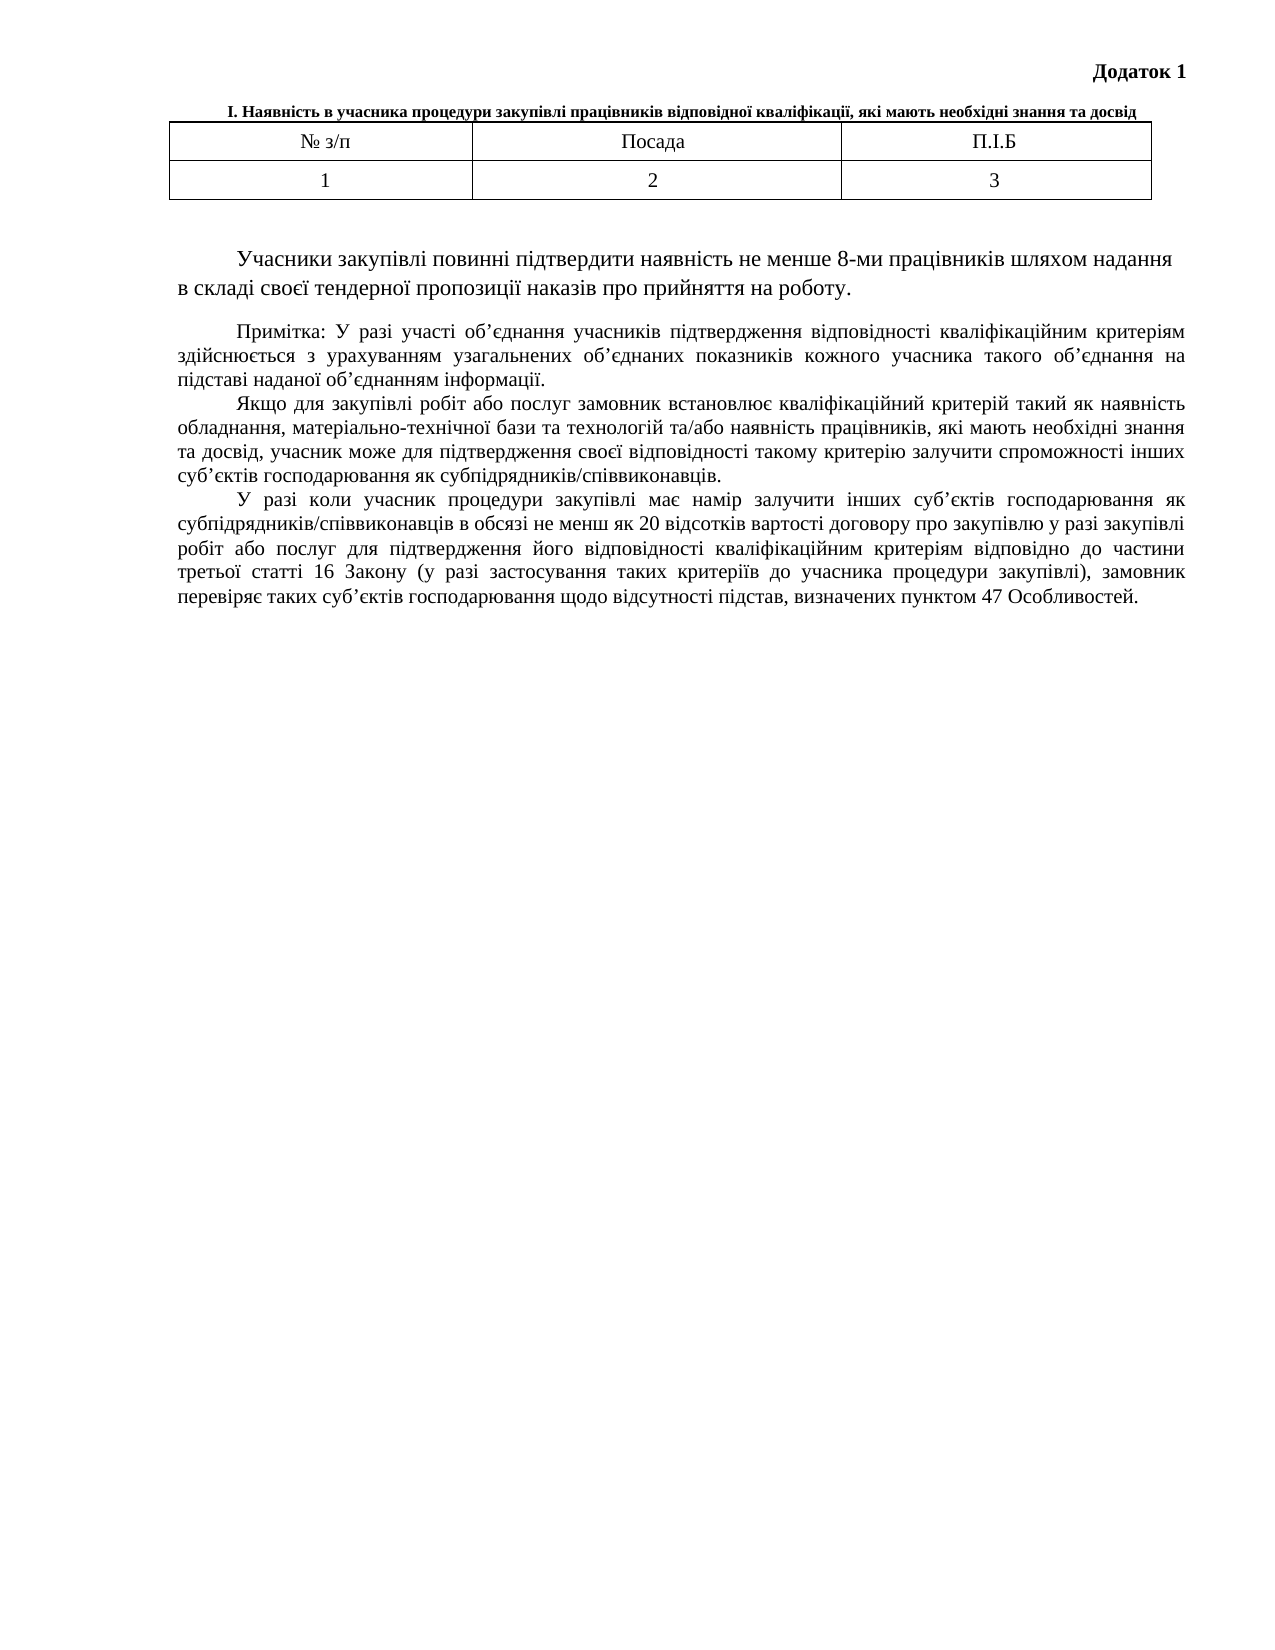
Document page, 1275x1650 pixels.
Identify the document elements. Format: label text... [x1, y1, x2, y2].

table_header П.І.Б [842, 123, 1151, 160]
text Додаток 1 [177, 59, 1186, 83]
table_header № з/п [170, 123, 472, 160]
text У разі коли учасник процедури закупівлі має намір залучити інших суб’єктів господарювання як субпідрядників/співвиконавців в обсязі не менш як 20 відсотків вартості договору про закупівлю у разі закупівлі робіт або послуг для підтвердження його відповідності кваліфікаційним критеріям відповідно до частини третьої статті 16 Закону (у разі застосування таких критеріїв до учасника процедури закупівлі), замовник перевіряє таких суб’єктів господарювання щодо відсутності підстав, визначених пунктом 47 Особливостей. [177, 487, 1186, 608]
text Учасники закупівлі повинні підтвердити наявність не менше 8-ми працівників шляхом надання в складі своєї тендерної пропозиції наказів про прийняття на роботу. [177, 245, 1186, 300]
table_header Посада [473, 123, 841, 160]
table_cell 2 [473, 161, 841, 199]
table_cell 1 [170, 161, 472, 199]
text Примітка: У разі участі об’єднання учасників підтвердження відповідності кваліфікаційним критеріям здійснюється з урахуванням узагальнених об’єднаних показників кожного учасника такого об’єднання на підставі наданої об’єднанням інформації. [177, 319, 1186, 391]
text Якщо для закупівлі робіт або послуг замовник встановлює кваліфікаційний критерій такий як наявність обладнання, матеріально-технічної бази та технологій та/або наявність працівників, які мають необхідні знання та досвід, учасник може для підтвердження своєї відповідності такому критерію залучити спроможності інших суб’єктів господарювання як субпідрядників/співвиконавців. [177, 391, 1186, 487]
text І. Наявність в учасника процедури закупівлі працівників відповідної кваліфікації, які мають необхідні знання та досвід [177, 102, 1186, 121]
table_cell 3 [842, 161, 1151, 199]
